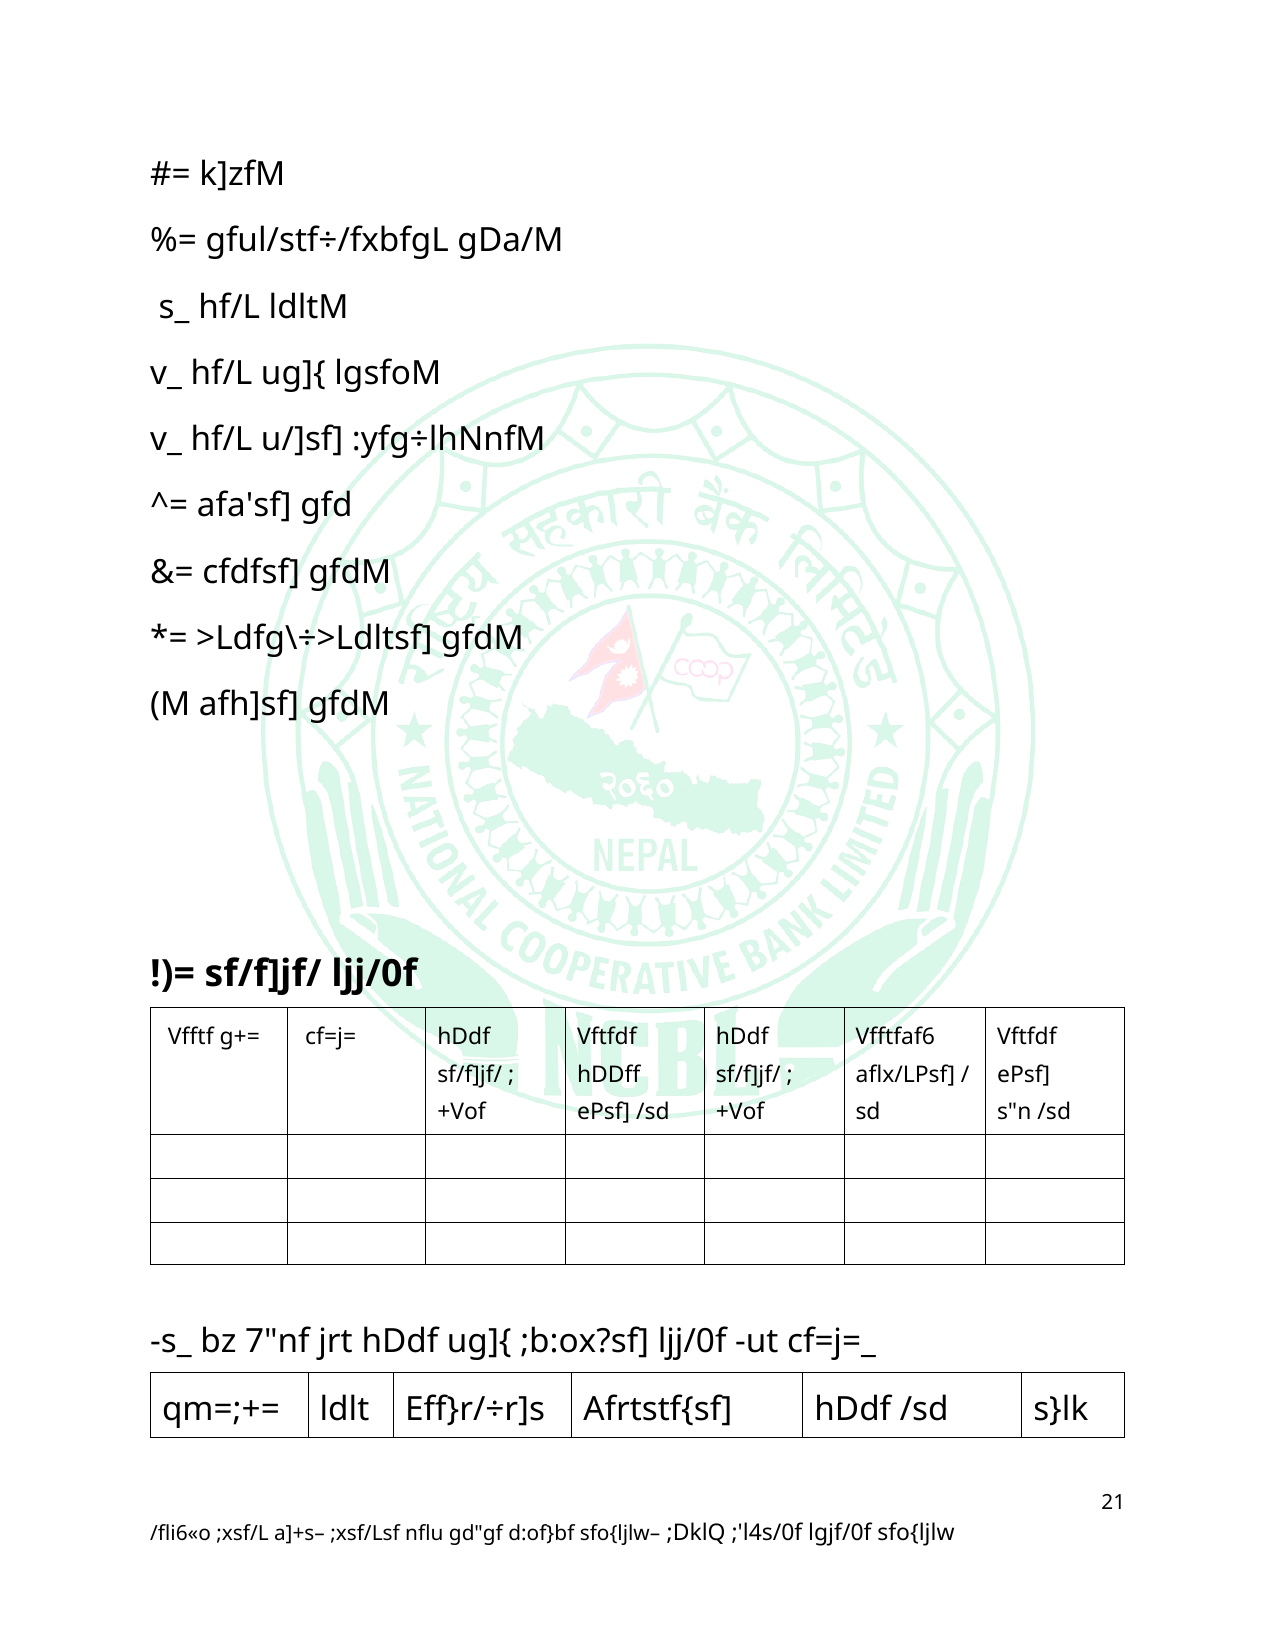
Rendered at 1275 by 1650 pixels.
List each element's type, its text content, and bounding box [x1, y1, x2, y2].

table_cell [705, 1223, 844, 1264]
subtitle (M afh]sf] gfdM [150, 680, 1125, 725]
table_cell [426, 1223, 565, 1264]
table_cell [986, 1179, 1124, 1222]
table_cell [845, 1223, 985, 1264]
table_header Vfftfaf6 aflx/LPsf] /sd [845, 1008, 985, 1133]
subtitle v_ hf/L ug]{ lgsfoM [150, 349, 1125, 394]
table_cell [566, 1135, 704, 1178]
table_cell [566, 1179, 704, 1222]
subtitle s_ hf/L ldltM [150, 282, 1125, 328]
table_cell [845, 1179, 985, 1222]
table_cell [705, 1179, 844, 1222]
table_header hDdf sf/f]jf/ ;+Vof [705, 1008, 844, 1133]
subtitle *= >Ldfg\÷>Ldltsf] gfdM [150, 614, 1125, 659]
table_cell [288, 1223, 425, 1264]
table_header Vftfdf hDDff ePsf] /sd [566, 1008, 704, 1133]
table_header hDdf /sd [803, 1373, 1021, 1437]
table_cell [426, 1179, 565, 1222]
table_cell [845, 1135, 985, 1178]
table_header hDdf sf/f]jf/ ;+Vof [426, 1008, 565, 1133]
subtitle ^= afa'sf] gfd [150, 481, 1125, 527]
table_cell [986, 1223, 1124, 1264]
table_header Eff}r/÷r]s g+= [394, 1373, 571, 1437]
table_header Afrtstf{sf] gfd [572, 1373, 802, 1437]
table_cell [151, 1135, 287, 1178]
table_cell [705, 1135, 844, 1178]
table_cell [566, 1223, 704, 1264]
table_cell [426, 1135, 565, 1178]
subtitle #= k]zfM [150, 150, 1125, 195]
subtitle !)= sf/f]jf/ ljj/0f [150, 946, 1125, 997]
table_cell [288, 1135, 425, 1178]
table_header ldlt [309, 1373, 393, 1437]
table_cell [151, 1179, 287, 1222]
subtitle %= gful/stf÷/fxbfgL gDa/M [150, 216, 1125, 262]
table_header qm=;+= [151, 1373, 308, 1437]
subtitle v_ hf/L u/]sf] :yfg÷lhNnfM [150, 415, 1125, 460]
table_cell [151, 1223, 287, 1264]
table_cell [288, 1179, 425, 1222]
table_header s}lkmot [1022, 1373, 1124, 1437]
subtitle &= cfdfsf] gfdM [150, 547, 1125, 593]
table_cell [986, 1135, 1124, 1178]
table_header Vftfdf ePsf] s"n /sd [986, 1008, 1124, 1133]
table_header Vfftf g+= [151, 1008, 287, 1133]
subtitle -s_ bz 7"nf jrt hDdf ug]{ ;b:ox?sf] ljj/0f -ut cf=j=_ [150, 1317, 1125, 1363]
table_header cf=j= [288, 1008, 425, 1133]
